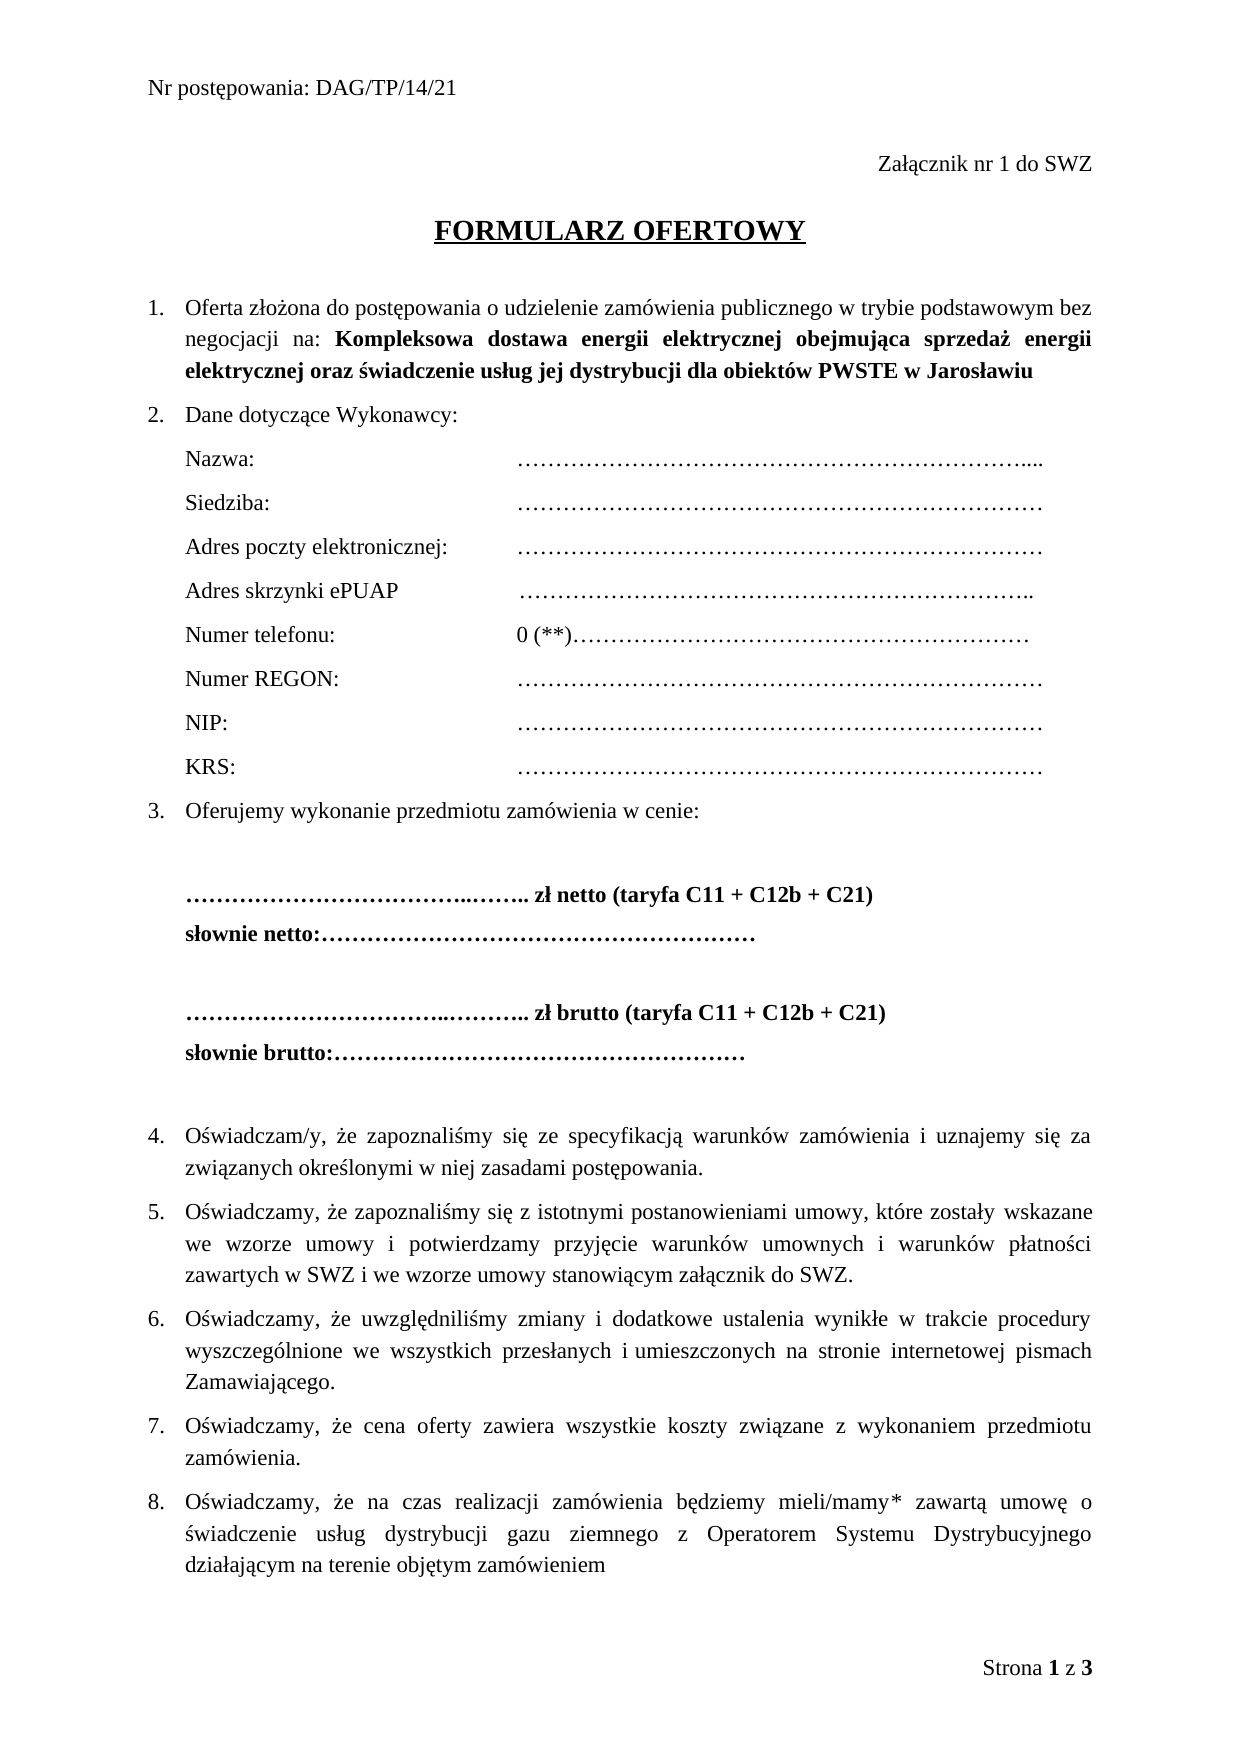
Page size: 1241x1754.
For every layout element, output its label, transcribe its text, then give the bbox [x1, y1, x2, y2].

list Siedziba: …………………………………………………………… [185, 489, 1093, 515]
text ………………………………..…….. zł netto (taryfa C11 + C12b + C21) [185, 881, 1093, 907]
list Adres skrzynki ePUAP ………………………………………………………….. [185, 577, 1093, 603]
list Oświadczamy, że na czas realizacji zamówienia będziemy mieli/mamy* zawartą umowę o świadczenie usług dystrybucji gazu ziemnego z Operatorem Systemu Dystrybucyjnego działającym na terenie objętym zamówieniem [148, 1488, 1093, 1577]
text FORMULARZ OFERTOWY [148, 213, 1093, 247]
text słownie brutto:……………………………………………… [185, 1039, 1093, 1065]
text ……………………………..……….. zł brutto (taryfa C11 + C12b + C21) [185, 999, 1093, 1026]
list Oferujemy wykonanie przedmiotu zamówienia w cenie: [148, 797, 1093, 824]
list Oświadczam/y, że zapoznaliśmy się ze specyfikacją warunków zamówienia i uznajemy się za związanych określonymi w niej zasadami postępowania. [148, 1122, 1093, 1180]
list Nazwa: ………………………………………………………….... [185, 445, 1093, 471]
list Numer telefonu: 0 (**)…………………………………………………… [185, 621, 1093, 647]
list Oferta złożona do postępowania o udzielenie zamówienia publicznego w trybie podstawowym bez negocjacji na: Kompleksowa dostawa energii elektrycznej obejmująca sprzedaż energii elektrycznej oraz świadczenie usług jej dystrybucji dla obiektów PWSTE w Jarosławiu [147, 294, 1093, 383]
text słownie netto:………………………………………………… [185, 920, 1093, 947]
list Numer REGON: …………………………………………………………… [185, 665, 1093, 692]
list Dane dotyczące Wykonawcy: [147, 401, 1093, 427]
list Oświadczamy, że uwzględniliśmy zmiany i dodatkowe ustalenia wynikłe w trakcie procedury wyszczególnione we wszystkich przesłanych i umieszczonych na stronie internetowej pismach Zamawiającego. [148, 1305, 1093, 1395]
list KRS: …………………………………………………………… [185, 753, 1093, 780]
text Załącznik nr 1 do SWZ [148, 150, 1093, 176]
list Adres poczty elektronicznej: …………………………………………………………… [185, 533, 1093, 559]
list Oświadczamy, że cena oferty zawiera wszystkie koszty związane z wykonaniem przedmiotu zamówienia. [148, 1412, 1093, 1470]
list Oświadczamy, że zapoznaliśmy się z istotnymi postanowieniami umowy, które zostały wskazane we wzorze umowy i potwierdzamy przyjęcie warunków umownych i warunków płatności zawartych w SWZ i we wzorze umowy stanowiącym załącznik do SWZ. [148, 1198, 1093, 1287]
list NIP: …………………………………………………………… [185, 709, 1093, 736]
